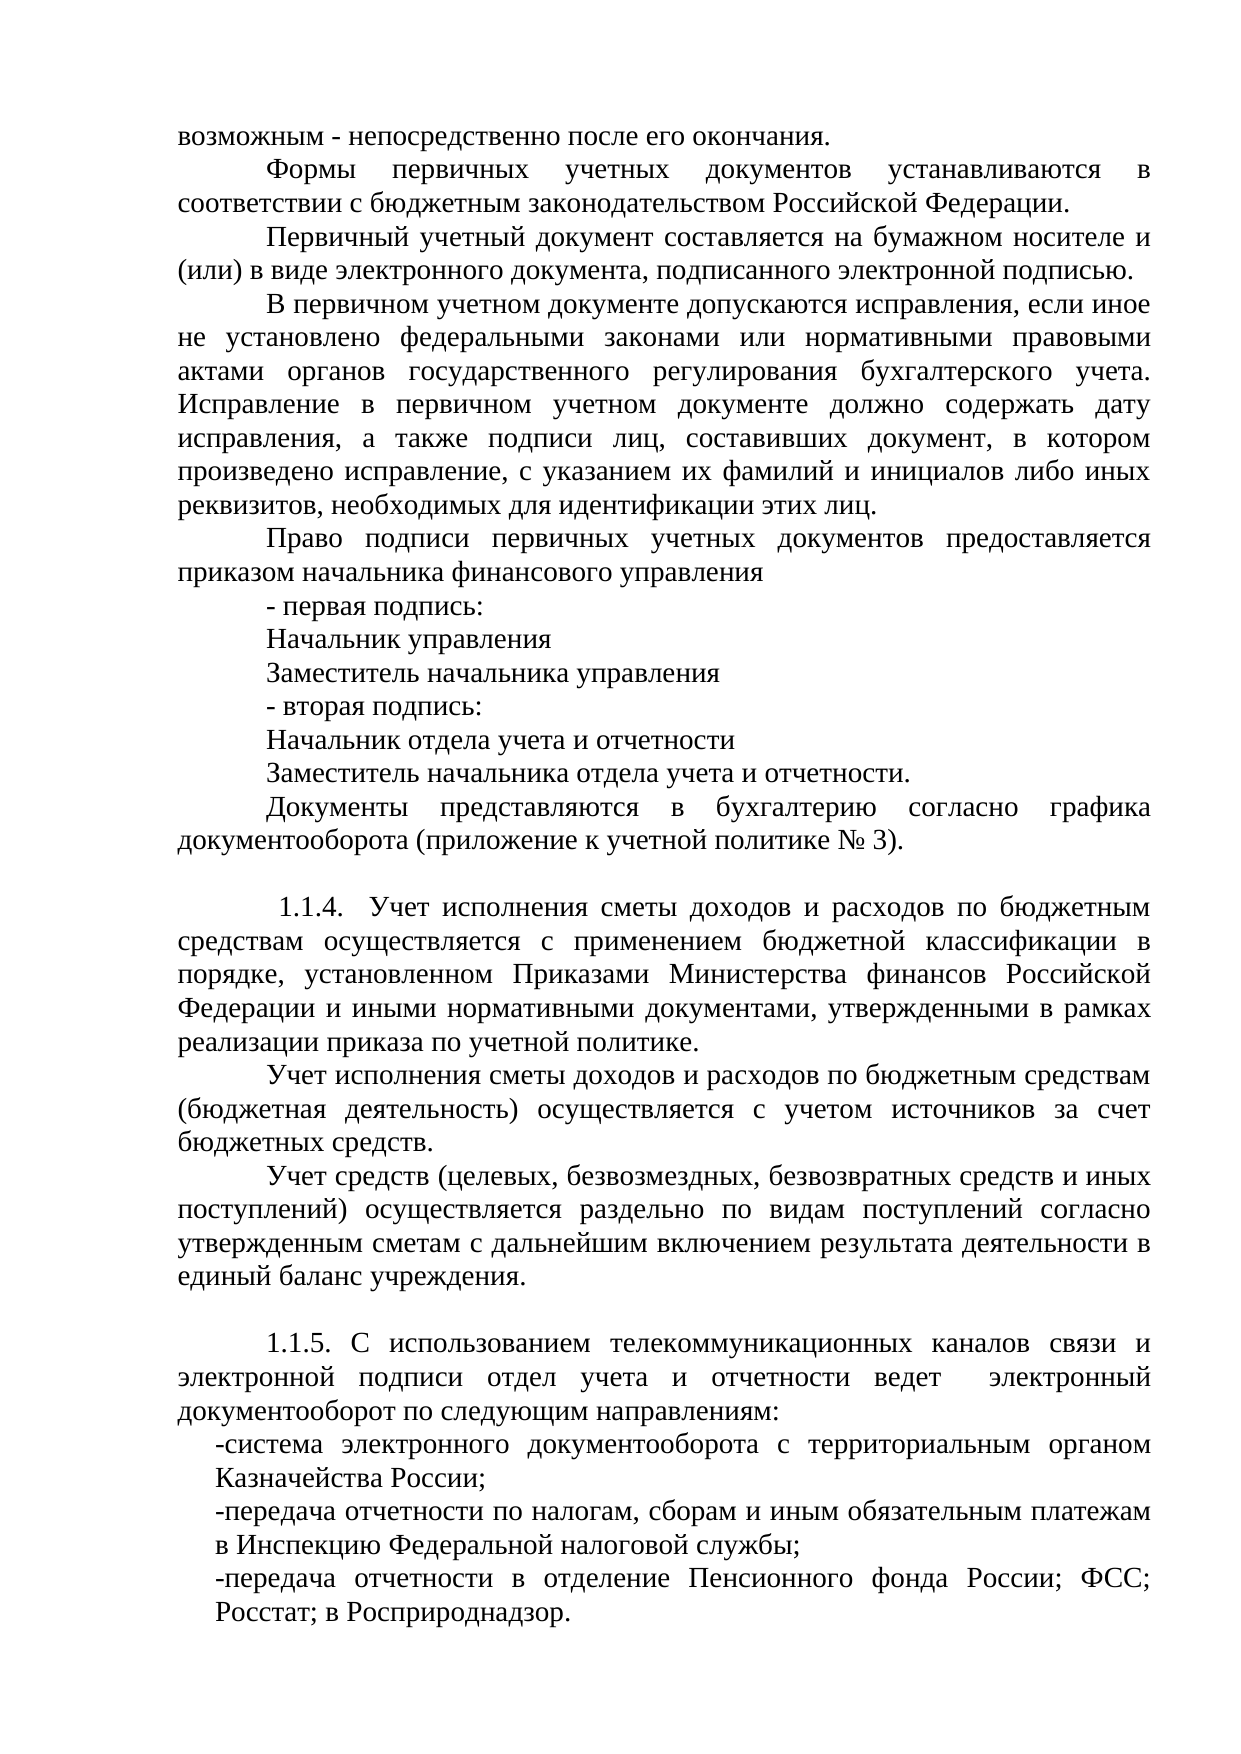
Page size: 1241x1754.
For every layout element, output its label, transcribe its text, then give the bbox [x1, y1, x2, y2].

text 1.1.4. Учет исполнения сметы доходов и расходов по бюджетным средствам осуществляется с применением бюджетной классификации в порядке, установленном Приказами Министерства финансов Российской Федерации и иными нормативными документами, утвержденными в рамках реализации приказа по учетной политике. [177, 889, 1152, 1057]
text Заместитель начальника управления [177, 655, 1152, 688]
text - первая подпись: [177, 588, 1152, 621]
text Заместитель начальника отдела учета и отчетности. [177, 755, 1152, 789]
text В первичном учетном документе допускаются исправления, если иное не установлено федеральными законами или нормативными правовыми актами органов государственного регулирования бухгалтерского учета. Исправление в первичном учетном документе должно содержать дату исправления, а также подписи лиц, составивших документ, в котором произведено исправление, с указанием их фамилий и инициалов либо иных реквизитов, необходимых для идентификации этих лиц. [177, 286, 1152, 521]
text -передача отчетности по налогам, сборам и иным обязательным платежам в Инспекцию Федеральной налоговой службы; [215, 1493, 1152, 1560]
text Учет исполнения сметы доходов и расходов по бюджетным средствам (бюджетная деятельность) осуществляется с учетом источников за счет бюджетных средств. [177, 1057, 1152, 1158]
text -система электронного документооборота с территориальным органом Казначейства России; [215, 1426, 1152, 1493]
text - вторая подпись: [177, 688, 1152, 722]
text Начальник отдела учета и отчетности [177, 722, 1152, 755]
text -передача отчетности в отделение Пенсионного фонда России; ФСС; Росстат; в Росприроднадзор. [215, 1560, 1152, 1627]
text 1.1.5. С использованием телекоммуникационных каналов связи и электронной подписи отдел учета и отчетности ведет электронный документооборот по следующим направлениям: [177, 1326, 1152, 1426]
text Учет средств (целевых, безвозмездных, безвозвратных средств и иных поступлений) осуществляется раздельно по видам поступлений согласно утвержденным сметам с дальнейшим включением результата деятельности в единый баланс учреждения. [177, 1158, 1152, 1292]
text Документы представляются в бухгалтерию согласно графика документооборота (приложение к учетной политике № 3). [177, 789, 1152, 856]
text Первичный учетный документ составляется на бумажном носителе и (или) в виде электронного документа, подписанного электронной подписью. [177, 219, 1152, 286]
text Формы первичных учетных документов устанавливаются в соответствии с бюджетным законодательством Российской Федерации. [177, 152, 1152, 219]
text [177, 118, 1152, 152]
text Право подписи первичных учетных документов предоставляется приказом начальника финансового управления [177, 521, 1152, 588]
text Начальник управления [177, 621, 1152, 655]
